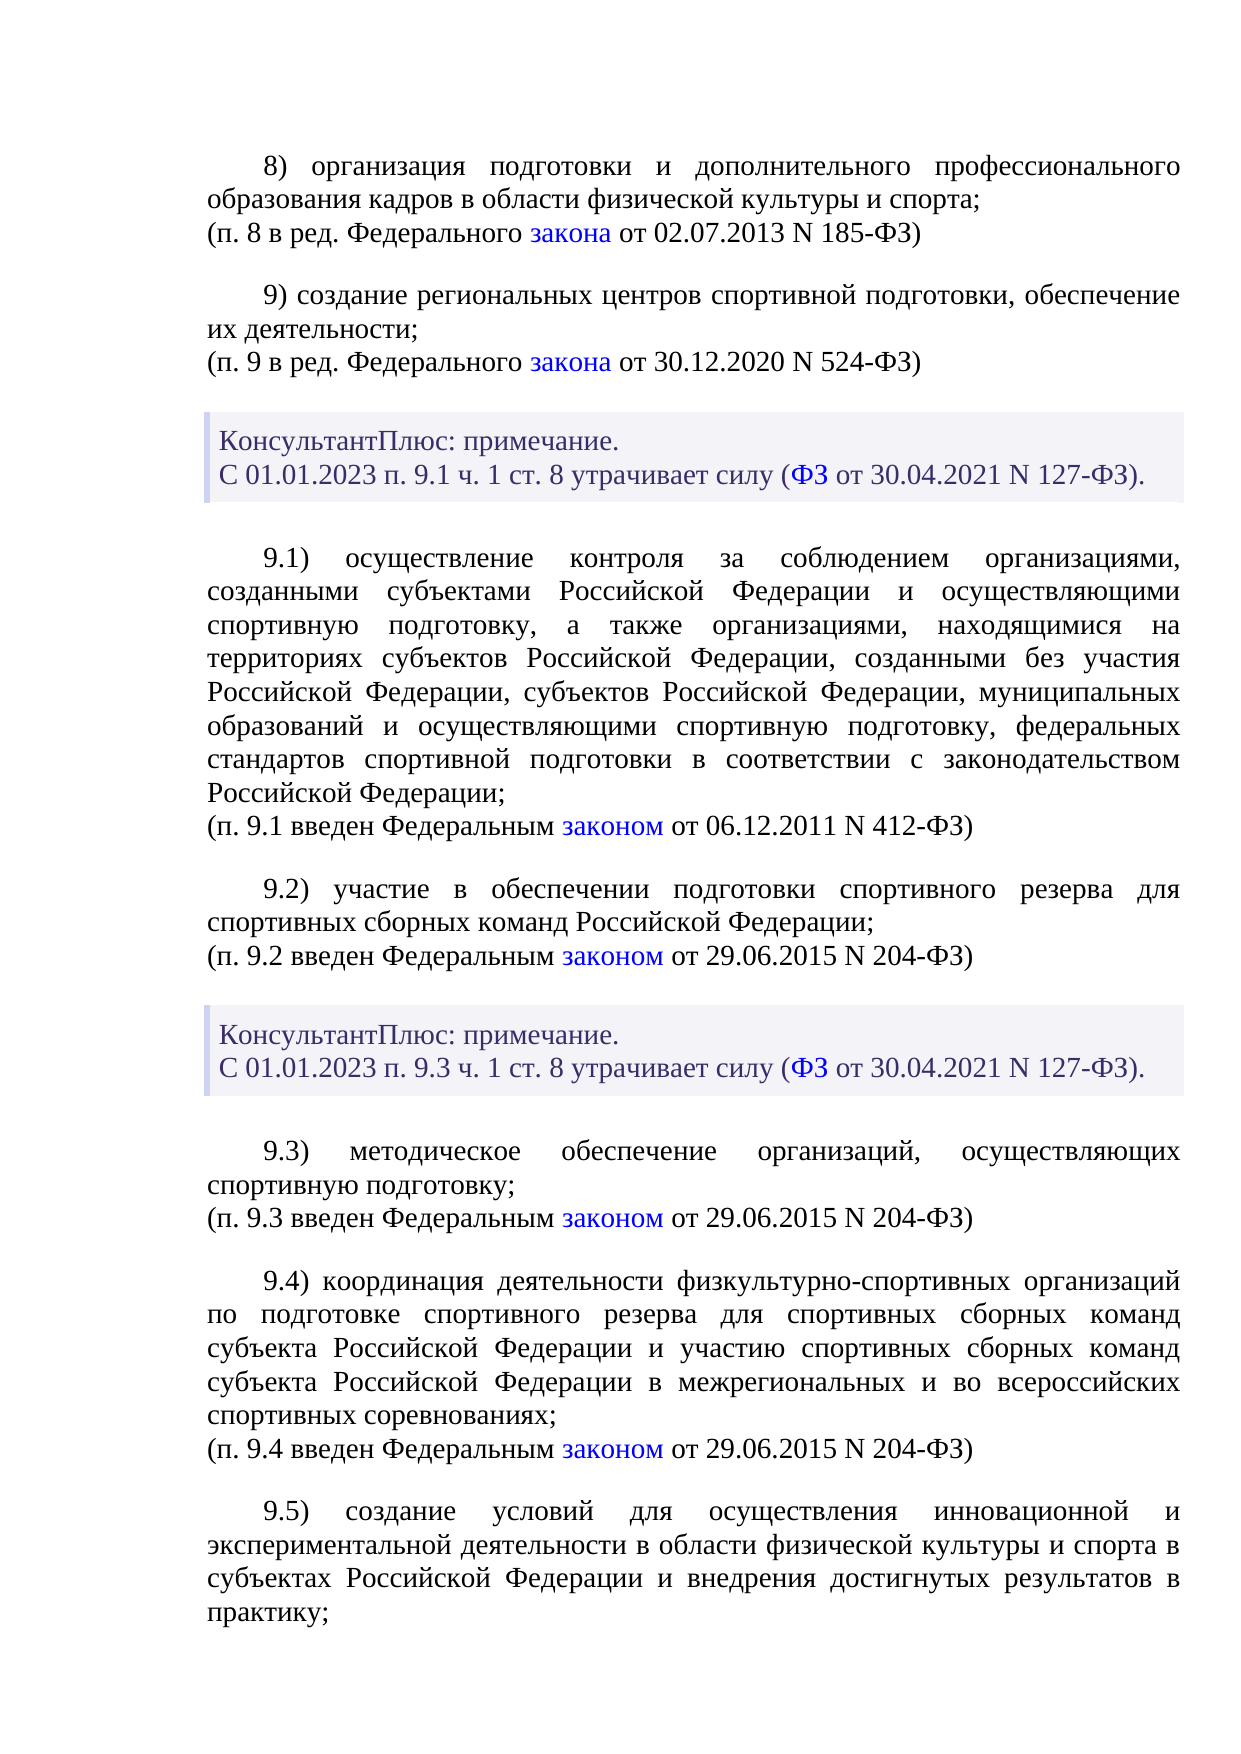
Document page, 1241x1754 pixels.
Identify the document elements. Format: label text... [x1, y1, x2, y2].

text 8) организация подготовки и дополнительного профессионального образования кадров в области физической культуры и спорта; [207, 148, 1181, 215]
text (п. 9 в ред. Федерального закона от 30.12.2020 N 524-ФЗ) [207, 344, 1181, 378]
text (п. 9.3 введен Федеральным законом от 29.06.2015 N 204-ФЗ) [207, 1200, 1181, 1234]
text (п. 9.2 введен Федеральным законом от 29.06.2015 N 204-ФЗ) [207, 938, 1181, 972]
text (п. 8 в ред. Федерального закона от 02.07.2013 N 185-ФЗ) [207, 215, 1181, 248]
text 9) создание региональных центров спортивной подготовки, обеспечение их деятельности; [207, 277, 1181, 344]
text 9.4) координация деятельности физкультурно-спортивных организаций по подготовке спортивного резерва для спортивных сборных команд субъекта Российской Федерации и участию спортивных сборных команд субъекта Российской Федерации в межрегиональных и во всероссийских спортивных соревнованиях; [207, 1263, 1181, 1431]
text 9.2) участие в обеспечении подготовки спортивного резерва для спортивных сборных команд Российской Федерации; [207, 871, 1181, 938]
table_header КонсультантПлюс: примечание. С 01.01.2023 п. 9.3 ч. 1 ст. 8 утрачивает силу (ФЗ от 30.04.2021 N 127-ФЗ). [210, 1005, 1178, 1096]
text 9.5) создание условий для осуществления инновационной и экспериментальной деятельности в области физической культуры и спорта в субъектах Российской Федерации и внедрения достигнутых результатов в практику; [207, 1493, 1181, 1628]
table_header КонсультантПлюс: примечание. С 01.01.2023 п. 9.1 ч. 1 ст. 8 утрачивает силу (ФЗ от 30.04.2021 N 127-ФЗ). [210, 412, 1178, 502]
text 9.1) осуществление контроля за соблюдением организациями, созданными субъектами Российской Федерации и осуществляющими спортивную подготовку, а также организациями, находящимися на территориях субъектов Российской Федерации, созданными без участия Российской Федерации, субъектов Российской Федерации, муниципальных образований и осуществляющими спортивную подготовку, федеральных стандартов спортивной подготовки в соответствии с законодательством Российской Федерации; [207, 540, 1181, 808]
text (п. 9.1 введен Федеральным законом от 06.12.2011 N 412-ФЗ) [207, 808, 1181, 842]
text 9.3) методическое обеспечение организаций, осуществляющих спортивную подготовку; [207, 1133, 1181, 1200]
text (п. 9.4 введен Федеральным законом от 29.06.2015 N 204-ФЗ) [207, 1431, 1181, 1464]
